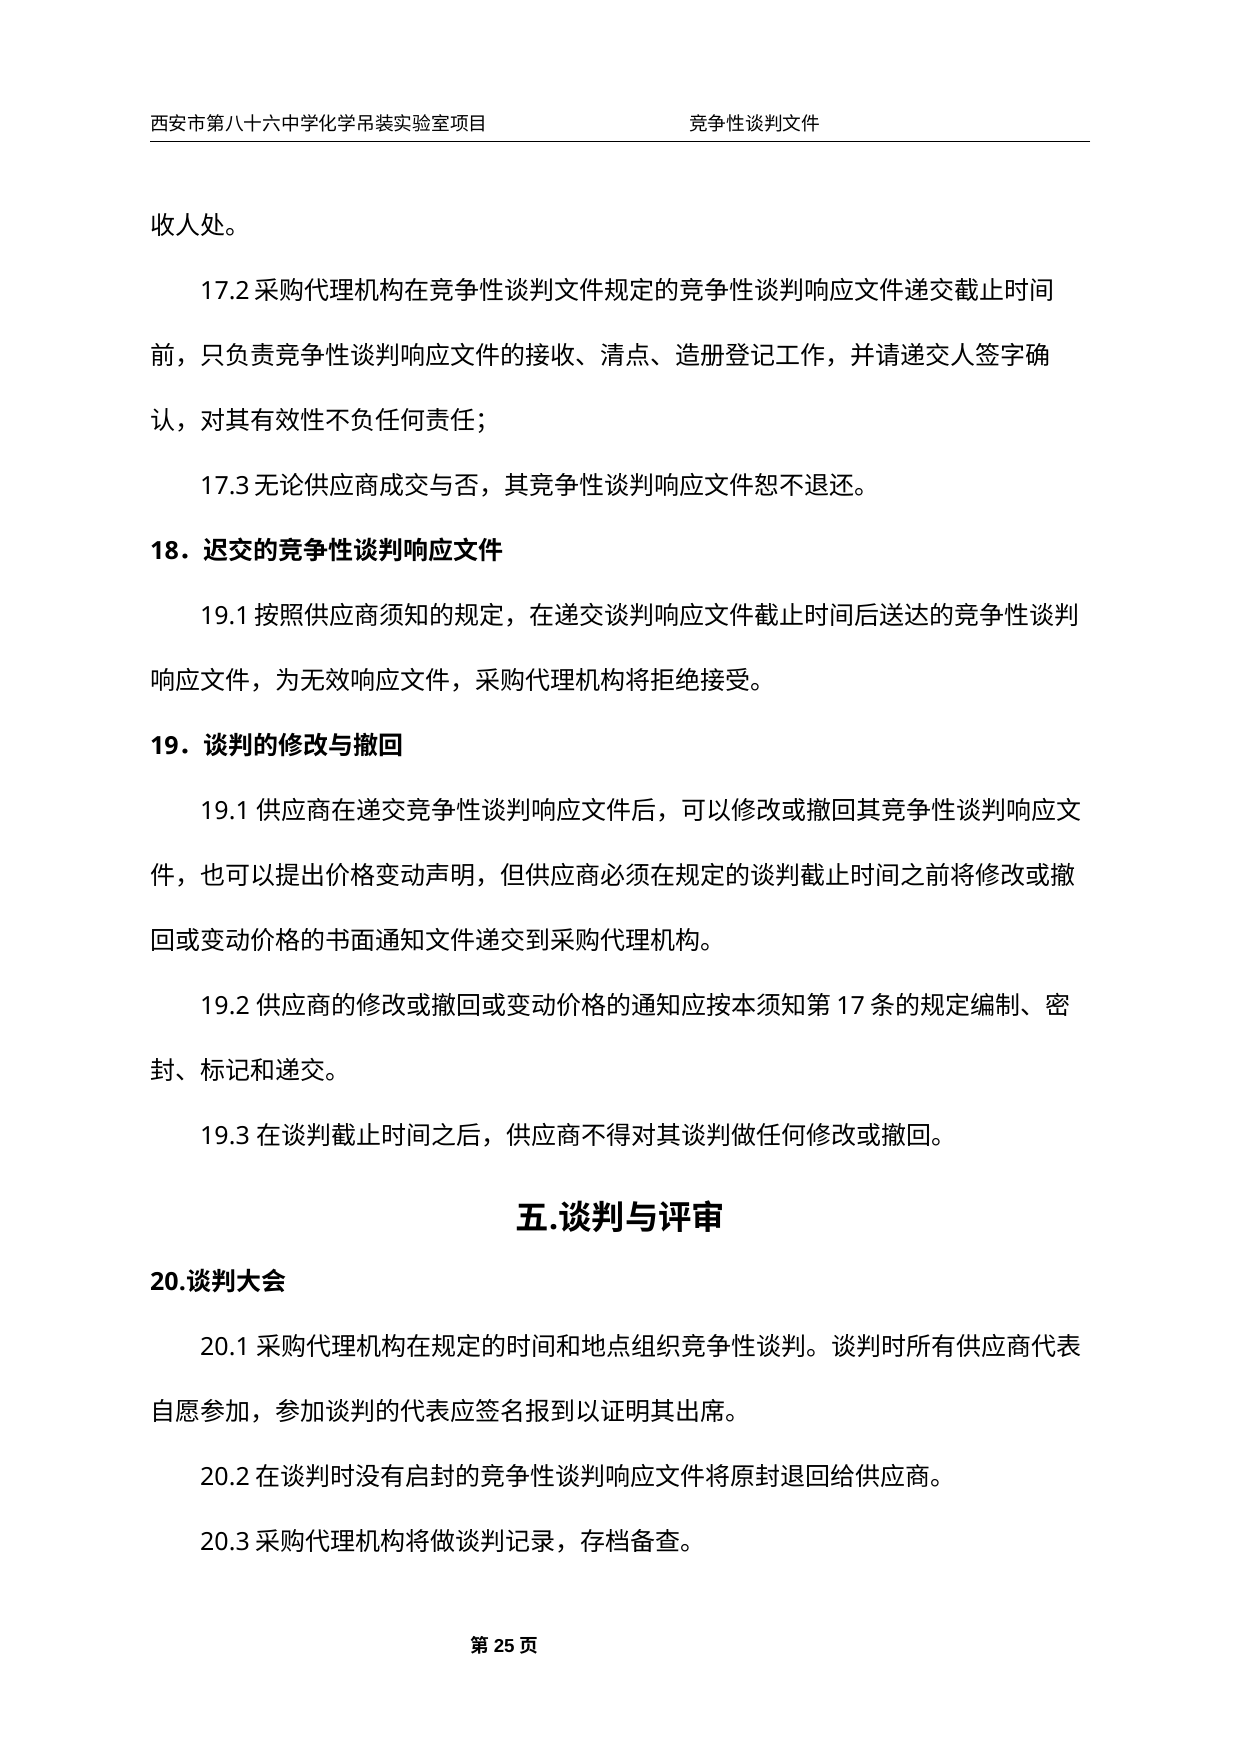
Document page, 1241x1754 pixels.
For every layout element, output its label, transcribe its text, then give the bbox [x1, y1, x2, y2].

text 19.2 供应商的修改或撤回或变动价格的通知应按本须知第17条的规定编制、密封、标记和递交。 [150, 971, 1090, 1101]
text 20.1 采购代理机构在规定的时间和地点组织竞争性谈判。谈判时所有供应商代表自愿参加，参加谈判的代表应签名报到以证明其出席。 [150, 1312, 1090, 1442]
text 五.谈判与评审 [150, 1182, 1090, 1247]
text 20.3采购代理机构将做谈判记录，存档备查。 [150, 1507, 1090, 1572]
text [150, 191, 1090, 256]
text 17.2采购代理机构在竞争性谈判文件规定的竞争性谈判响应文件递交截止时间前，只负责竞争性谈判响应文件的接收、清点、造册登记工作，并请递交人签字确认，对其有效性不负任何责任； [150, 256, 1090, 451]
text 20.谈判大会 [150, 1247, 1090, 1312]
text 20.2在谈判时没有启封的竞争性谈判响应文件将原封退回给供应商。 [150, 1442, 1090, 1507]
text 19.3 在谈判截止时间之后，供应商不得对其谈判做任何修改或撤回。 [150, 1101, 1090, 1166]
text 19.1 供应商在递交竞争性谈判响应文件后，可以修改或撤回其竞争性谈判响应文件，也可以提出价格变动声明，但供应商必须在规定的谈判截止时间之前将修改或撤回或变动价格的书面通知文件递交到采购代理机构。 [150, 776, 1090, 971]
text 19．谈判的修改与撤回 [150, 711, 1090, 776]
text 17.3无论供应商成交与否，其竞争性谈判响应文件恕不退还。 [150, 451, 1090, 516]
text 18．迟交的竞争性谈判响应文件 [150, 516, 1090, 581]
text 19.1按照供应商须知的规定，在递交谈判响应文件截止时间后送达的竞争性谈判响应文件，为无效响应文件，采购代理机构将拒绝接受。 [150, 581, 1090, 711]
